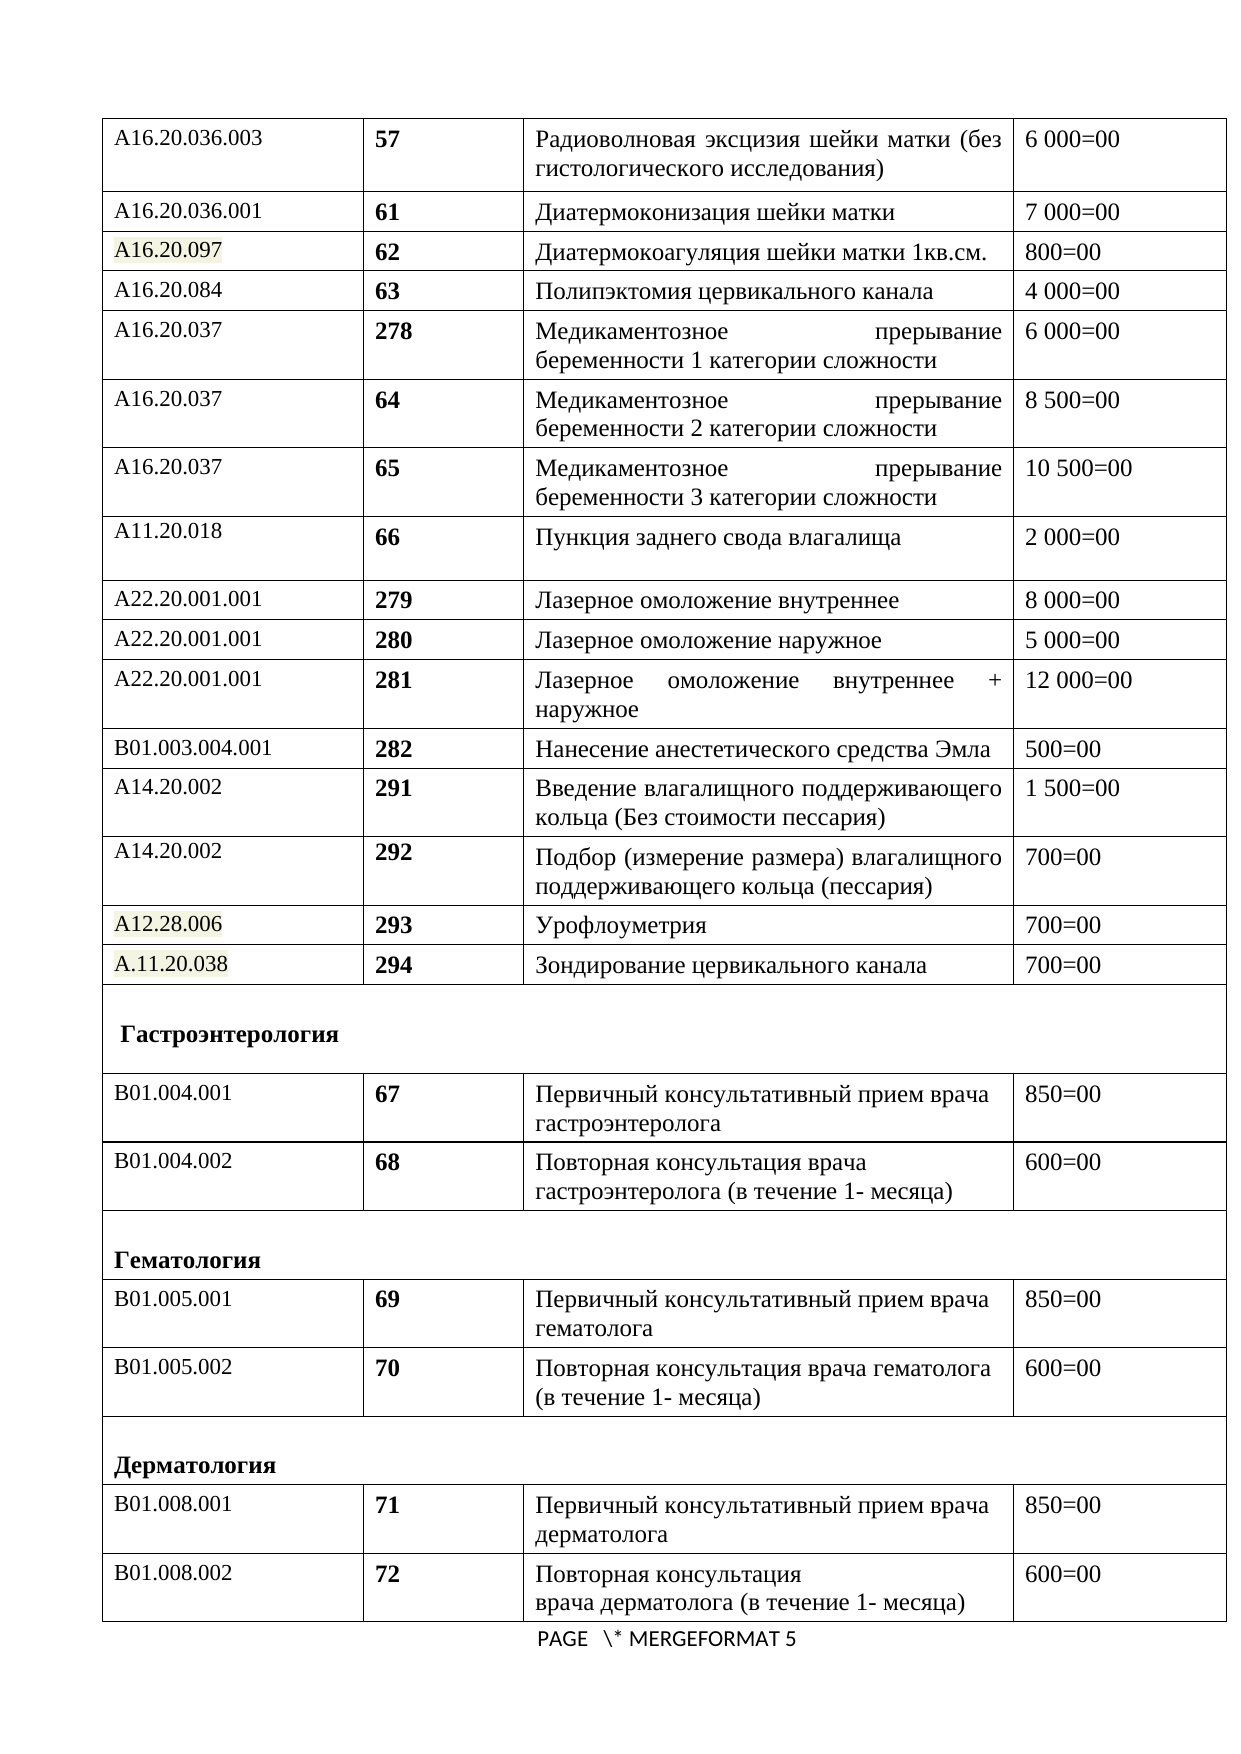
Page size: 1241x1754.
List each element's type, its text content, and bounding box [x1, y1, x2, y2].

table_cell 5 000=00 [1014, 620, 1226, 659]
table_cell 700=00 [1014, 945, 1226, 984]
table_cell Лазерное омоложение наружное [524, 620, 1013, 659]
table_cell Нанесение анестетического средства Эмла [524, 729, 1013, 767]
table_cell 700=00 [1014, 906, 1226, 944]
table_cell Медикаментозное прерывание беременности 1 категории сложности [524, 311, 1013, 379]
table_cell 1 500=00 [1014, 769, 1226, 836]
table_cell A16.20.036.003 [103, 119, 363, 191]
table_cell 65 [364, 448, 523, 516]
table_cell Радиоволновая эксцизия шейки матки (без гистологического исследования) [524, 119, 1013, 191]
table_cell 850=00 [1014, 1280, 1226, 1347]
table_cell 71 [364, 1485, 523, 1553]
table_cell 2 000=00 [1014, 517, 1226, 579]
table_cell Урофлоуметрия [524, 906, 1013, 944]
table_cell 282 [364, 729, 523, 767]
table_cell A16.20.036.001 [103, 192, 363, 231]
table_cell 12 000=00 [1014, 660, 1226, 728]
table_cell 278 [364, 311, 523, 379]
table_cell 62 [364, 232, 523, 270]
table_cell Пункция заднего свода влагалища [524, 517, 1013, 579]
table_cell 6 000=00 [1014, 119, 1226, 191]
table_cell B01.008.001 [103, 1485, 363, 1553]
table_cell 800=00 [1014, 232, 1226, 270]
table_cell 8 500=00 [1014, 380, 1226, 447]
table_cell 850=00 [1014, 1074, 1226, 1141]
table_cell 64 [364, 380, 523, 447]
table_cell А22.20.001.001 [103, 660, 363, 728]
table_cell B01.004.001 [103, 1074, 363, 1141]
table_cell 10 500=00 [1014, 448, 1226, 516]
table_cell Зондирование цервикального канала [524, 945, 1013, 984]
table_cell Полипэктомия цервикального канала [524, 271, 1013, 310]
table_cell 292 [364, 837, 523, 904]
table_cell Подбор (измерение размера) влагалищного поддерживающего кольца (пессария) [524, 837, 1013, 904]
table_cell A12.28.006 [103, 906, 363, 944]
table_cell 600=00 [1014, 1143, 1226, 1210]
table_cell 293 [364, 906, 523, 944]
table_cell А.11.20.038 [103, 945, 363, 984]
table_cell A16.20.037 [103, 311, 363, 379]
table_cell 63 [364, 271, 523, 310]
table_cell Повторная консультация врача дерматолога (в течение 1- месяца) [524, 1554, 1013, 1621]
table_cell 500=00 [1014, 729, 1226, 767]
table_cell B01.004.002 [103, 1143, 363, 1210]
table_cell B01.008.002 [103, 1554, 363, 1621]
table_cell 70 [364, 1348, 523, 1416]
table_cell Первичный консультативный прием врача дерматолога [524, 1485, 1013, 1553]
table_cell Повторная консультация врача гастроэнтеролога (в течение 1- месяца) [524, 1143, 1013, 1210]
table_cell 67 [364, 1074, 523, 1141]
table_cell В01.003.004.001 [103, 729, 363, 767]
table_cell 281 [364, 660, 523, 728]
table_cell 6 000=00 [1014, 311, 1226, 379]
table_cell Медикаментозное прерывание беременности 2 категории сложности [524, 380, 1013, 447]
table_cell 69 [364, 1280, 523, 1347]
table_cell Лазерное омоложение внутреннее + наружное [524, 660, 1013, 728]
table_cell Диатермоконизация шейки матки [524, 192, 1013, 231]
table_cell 68 [364, 1143, 523, 1210]
table_cell 279 [364, 581, 523, 619]
table_cell 66 [364, 517, 523, 579]
table_cell Повторная консультация врача гематолога (в течение 1- месяца) [524, 1348, 1013, 1416]
table_cell 600=00 [1014, 1554, 1226, 1621]
table_cell B01.005.001 [103, 1280, 363, 1347]
table_cell 8 000=00 [1014, 581, 1226, 619]
table_cell A16.20.037 [103, 448, 363, 516]
table_cell A16.20.037 [103, 380, 363, 447]
table_cell B01.005.002 [103, 1348, 363, 1416]
table_cell A14.20.002 [103, 837, 363, 904]
table_cell Диатермокоагуляция шейки матки 1кв.см. [524, 232, 1013, 270]
table_cell 57 [364, 119, 523, 191]
table_cell 280 [364, 620, 523, 659]
table_cell 7 000=00 [1014, 192, 1226, 231]
table_cell 291 [364, 769, 523, 836]
table_cell Медикаментозное прерывание беременности 3 категории сложности [524, 448, 1013, 516]
table_cell Дерматология [103, 1417, 1226, 1484]
table_cell 294 [364, 945, 523, 984]
table_cell 61 [364, 192, 523, 231]
table_cell 600=00 [1014, 1348, 1226, 1416]
table_cell Гастроэнтерология [103, 985, 1226, 1073]
table_cell Гематология [103, 1211, 1226, 1278]
table_cell Первичный консультативный прием врача гематолога [524, 1280, 1013, 1347]
table_cell Первичный консультативный прием врача гастроэнтеролога [524, 1074, 1013, 1141]
table_cell A14.20.002 [103, 769, 363, 836]
table_cell A11.20.018 [103, 517, 363, 579]
table_cell 72 [364, 1554, 523, 1621]
table_cell Введение влагалищного поддерживающего кольца (Без стоимости пессария) [524, 769, 1013, 836]
table_cell Лазерное омоложение внутреннее [524, 581, 1013, 619]
table_cell A16.20.084 [103, 271, 363, 310]
table_cell 850=00 [1014, 1485, 1226, 1553]
table_cell А22.20.001.001 [103, 620, 363, 659]
table_cell 4 000=00 [1014, 271, 1226, 310]
table_cell 700=00 [1014, 837, 1226, 904]
table_cell А22.20.001.001 [103, 581, 363, 619]
table_cell A16.20.097 [103, 232, 363, 270]
